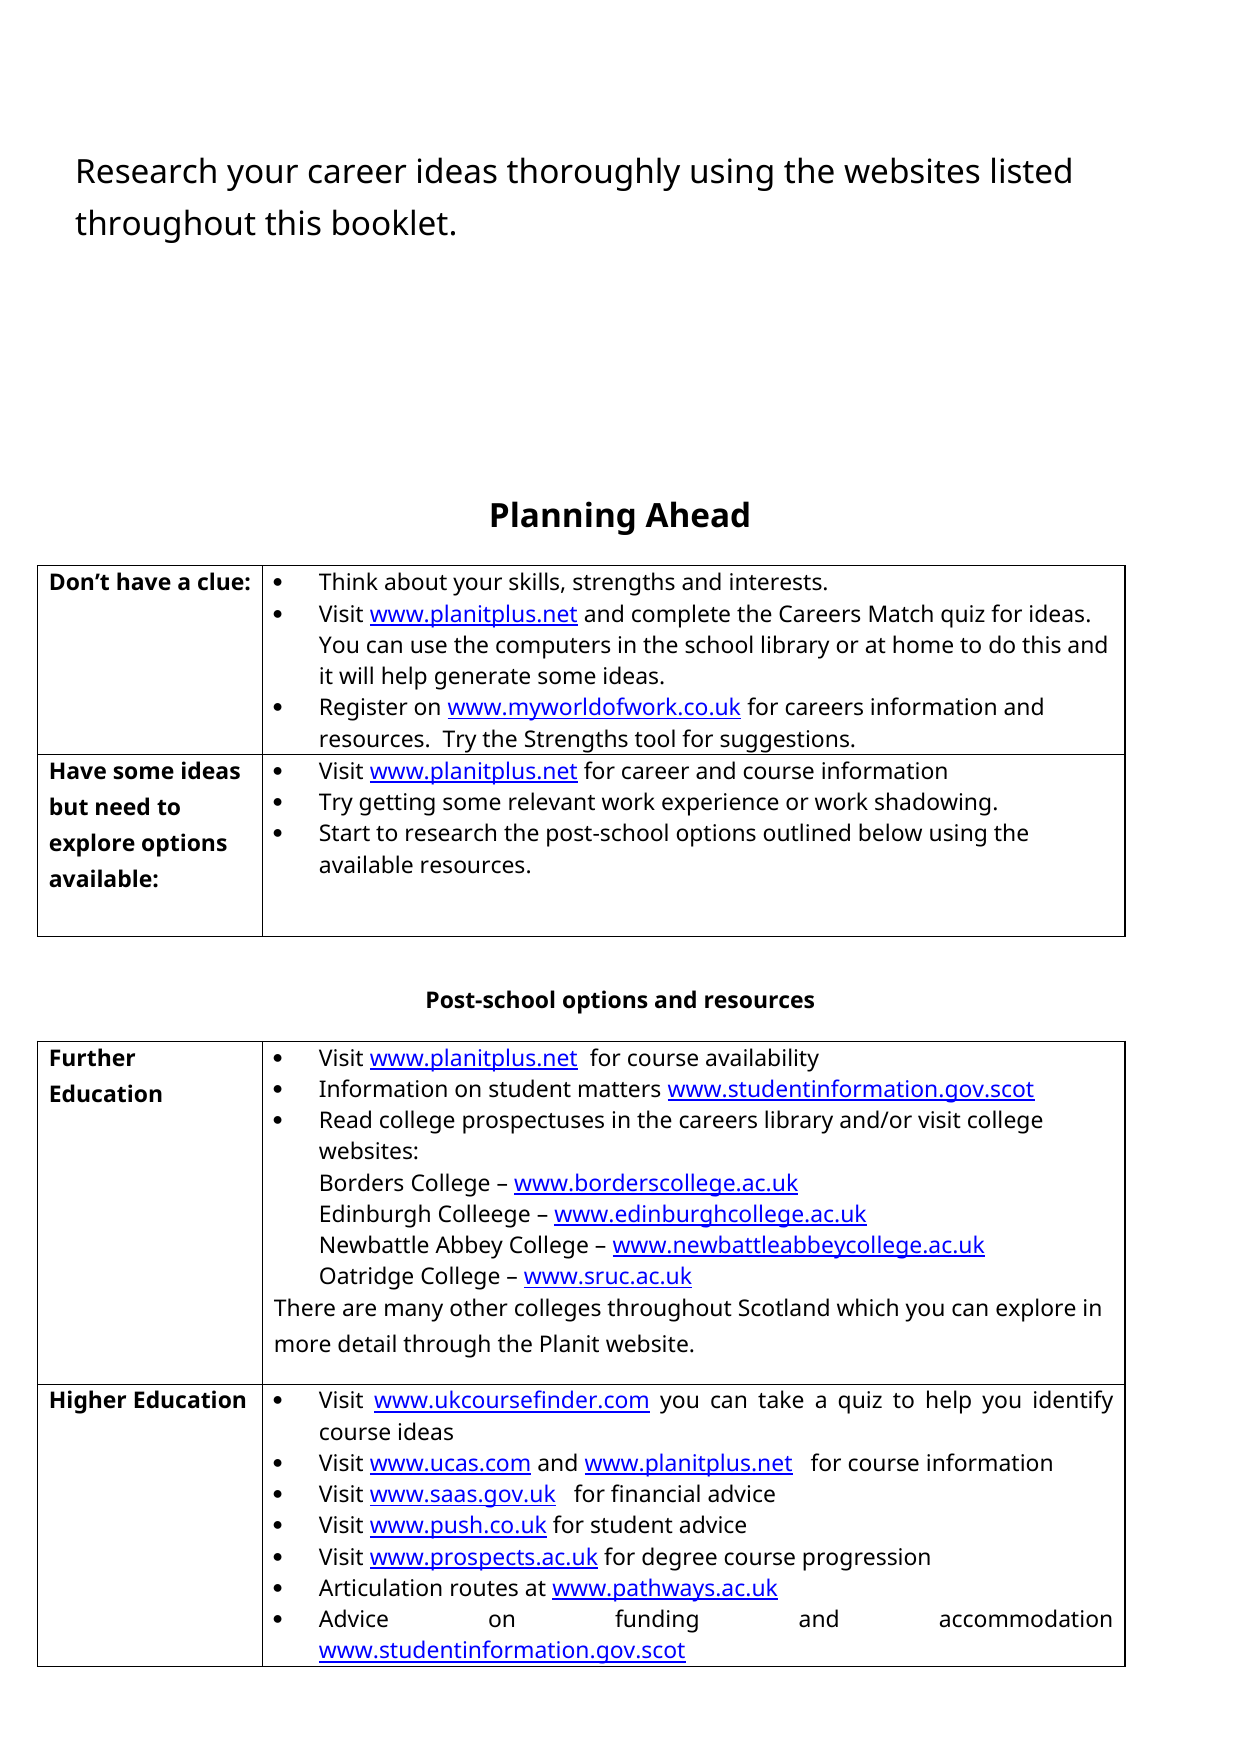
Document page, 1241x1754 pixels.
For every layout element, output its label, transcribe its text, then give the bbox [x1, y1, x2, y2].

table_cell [263, 1385, 1124, 1666]
table_header Further Education [38, 1042, 262, 1383]
table_cell Have some ideas but need to explore options available: [38, 755, 262, 936]
table_header Visit www.planitplus.net for course availability Information on student matters www.studentinformation.gov.scot Read college prospectuses in the careers library and/or visit college websites: Borders College – www.borderscollege.ac.uk Edinburgh Colleege – www.edinburghcollege.ac.uk Newbattle Abbey College – www.newbattleabbeycollege.ac.uk Oatridge College – www.sruc.ac.uk There are many other colleges throughout Scotland which you can explore in more detail through the Planit website. [263, 1042, 1124, 1383]
table_header Don’t have a clue: [38, 566, 262, 754]
table_cell Visit www.planitplus.net for career and course information Try getting some relevant work experience or work shadowing. Start to research the post-school options outlined below using the available resources. [263, 755, 1124, 936]
text Post-school options and resources [75, 984, 1165, 1015]
text Planning Ahead [75, 492, 1165, 538]
text Research your career ideas thoroughly using the websites listed throughout this booklet. [75, 148, 1165, 246]
table_cell Higher Education [38, 1385, 262, 1666]
table_header Think about your skills, strengths and interests. Visit www.planitplus.net and complete the Careers Match quiz for ideas. You can use the computers in the school library or at home to do this and it will help generate some ideas. Register on www.myworldofwork.co.uk for careers information and resources. Try the Strengths tool for suggestions. [263, 566, 1124, 754]
